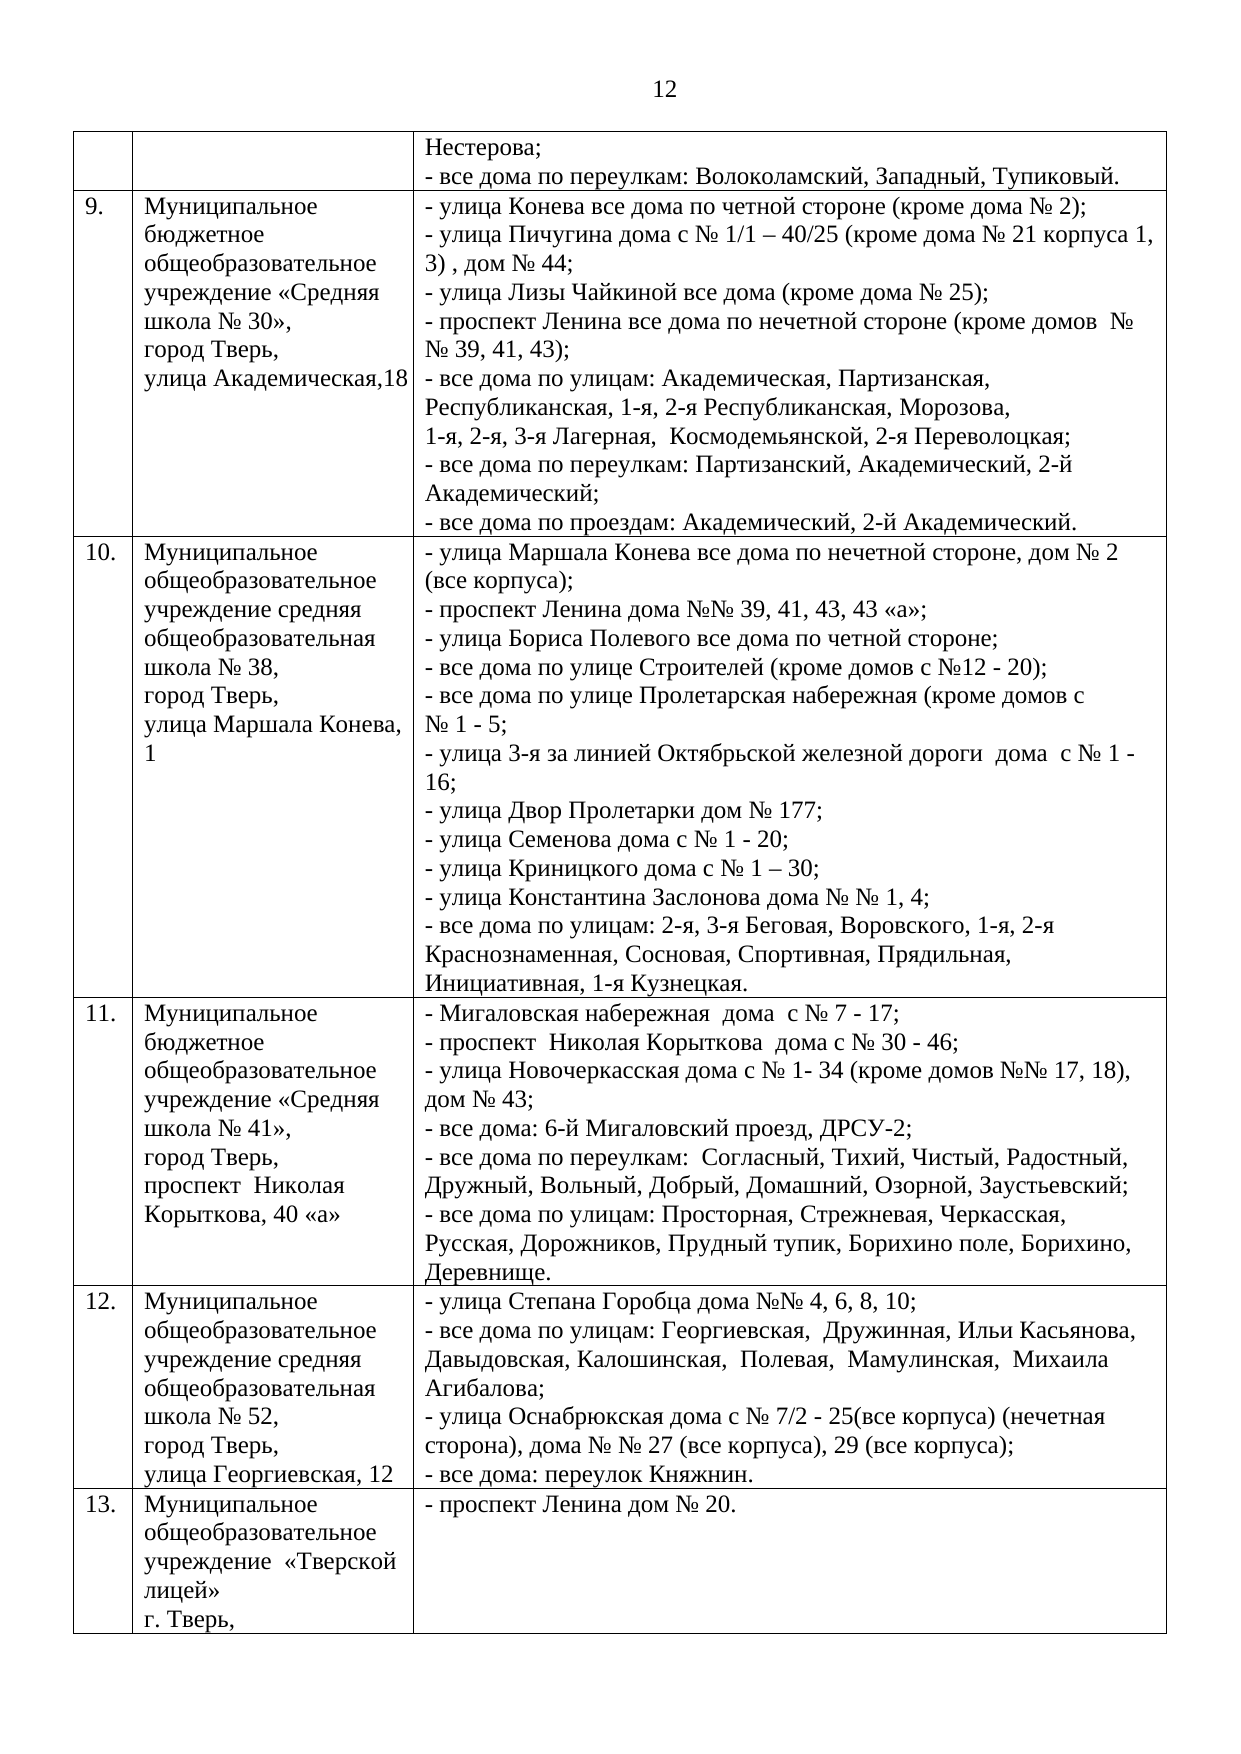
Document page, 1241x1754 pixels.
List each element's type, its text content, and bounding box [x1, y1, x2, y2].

table_cell - улица Конева все дома по четной стороне (кроме дома № 2); - улица Пичугина дома с № 1/1 – 40/25 (кроме дома № 21 корпуса 1, 3) , дом № 44; - улица Лизы Чайкиной все дома (кроме дома № 25); - проспект Ленина все дома по нечетной стороне (кроме домов №№ 39, 41, 43); - все дома по улицам: Академическая, Партизанская, Республиканская, 1-я, 2-я Республиканская, Морозова, 1-я, 2-я, 3-я Лагерная, Космодемьянской, 2-я Переволоцкая; - все дома по переулкам: Партизанский, Академический, 2-й Академический; - все дома по проездам: Академический, 2-й Академический. [414, 191, 1166, 536]
table_cell Муниципальное бюджетное общеобразовательное учреждение «Средняя школа № 41», город Тверь, проспект Николая Корыткова, 40 «а» [133, 998, 413, 1285]
table_cell 8. [74, 132, 132, 190]
table_cell 10. [74, 537, 132, 997]
table_cell 11. [74, 998, 132, 1285]
table_cell 12. [74, 1286, 132, 1488]
table_cell - улица Степана Горобца дома №№ 4, 6, 8, 10; - все дома по улицам: Георгиевская, Дружинная, Ильи Касьянова, Давыдовская, Калошинская, Полевая, Мамулинская, Михаила Агибалова; - улица Оснабрюкская дома с № 7/2 - 25(все корпуса) (нечетная сторона), дома № № 27 (все корпуса), 29 (все корпуса); - все дома: переулок Княжнин. [414, 1286, 1166, 1488]
table_cell Муниципальное бюджетное общеобразовательное учреждение «Средняя школа № 30», город Тверь, улица Академическая,18 [133, 191, 413, 536]
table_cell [133, 1489, 413, 1632]
table_cell Муниципальное общеобразовательное учреждение средняя общеобразовательная школа № 52, город Тверь, улица Георгиевская, 12 [133, 1286, 413, 1488]
table_cell - улица Маршала Конева все дома по нечетной стороне, дом № 2 (все корпуса); - проспект Ленина дома №№ 39, 41, 43, 43 «а»; - улица Бориса Полевого все дома по четной стороне; - все дома по улице Строителей (кроме домов с №12 - 20); - все дома по улице Пролетарская набережная (кроме домов с № 1 - 5; - улица 3-я за линией Октябрьской железной дороги дома с № 1 - 16; - улица Двор Пролетарки дом № 177; - улица Семенова дома с № 1 - 20; - улица Криницкого дома с № 1 – 30; - улица Константина Заслонова дома № № 1, 4; - все дома по улицам: 2-я, 3-я Беговая, Воровского, 1-я, 2-я Краснознаменная, Сосновая, Спортивная, Прядильная, Инициативная, 1-я Кузнецкая. [414, 537, 1166, 997]
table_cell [414, 132, 1166, 190]
table_cell - Мигаловская набережная дома с № 7 - 17; - проспект Николая Корыткова дома с № 30 - 46; - улица Новочеркасская дома с № 1- 34 (кроме домов №№ 17, 18), дом № 43; - все дома: 6-й Мигаловский проезд, ДРСУ-2; - все дома по переулкам: Согласный, Тихий, Чистый, Радостный, Дружный, Вольный, Добрый, Домашний, Озорной, Заустьевский; - все дома по улицам: Просторная, Стрежневая, Черкасская, Русская, Дорожников, Прудный тупик, Борихино поле, Борихино, Деревнище. [414, 998, 1166, 1285]
table_cell 13. [74, 1489, 132, 1632]
table_cell Муниципальное общеобразовательное учреждение средняя общеобразовательная школа № 38, город Тверь, улица Маршала Конева, 1 [133, 537, 413, 997]
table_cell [133, 132, 413, 190]
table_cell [414, 1489, 1166, 1632]
table_cell 9. [74, 191, 132, 536]
